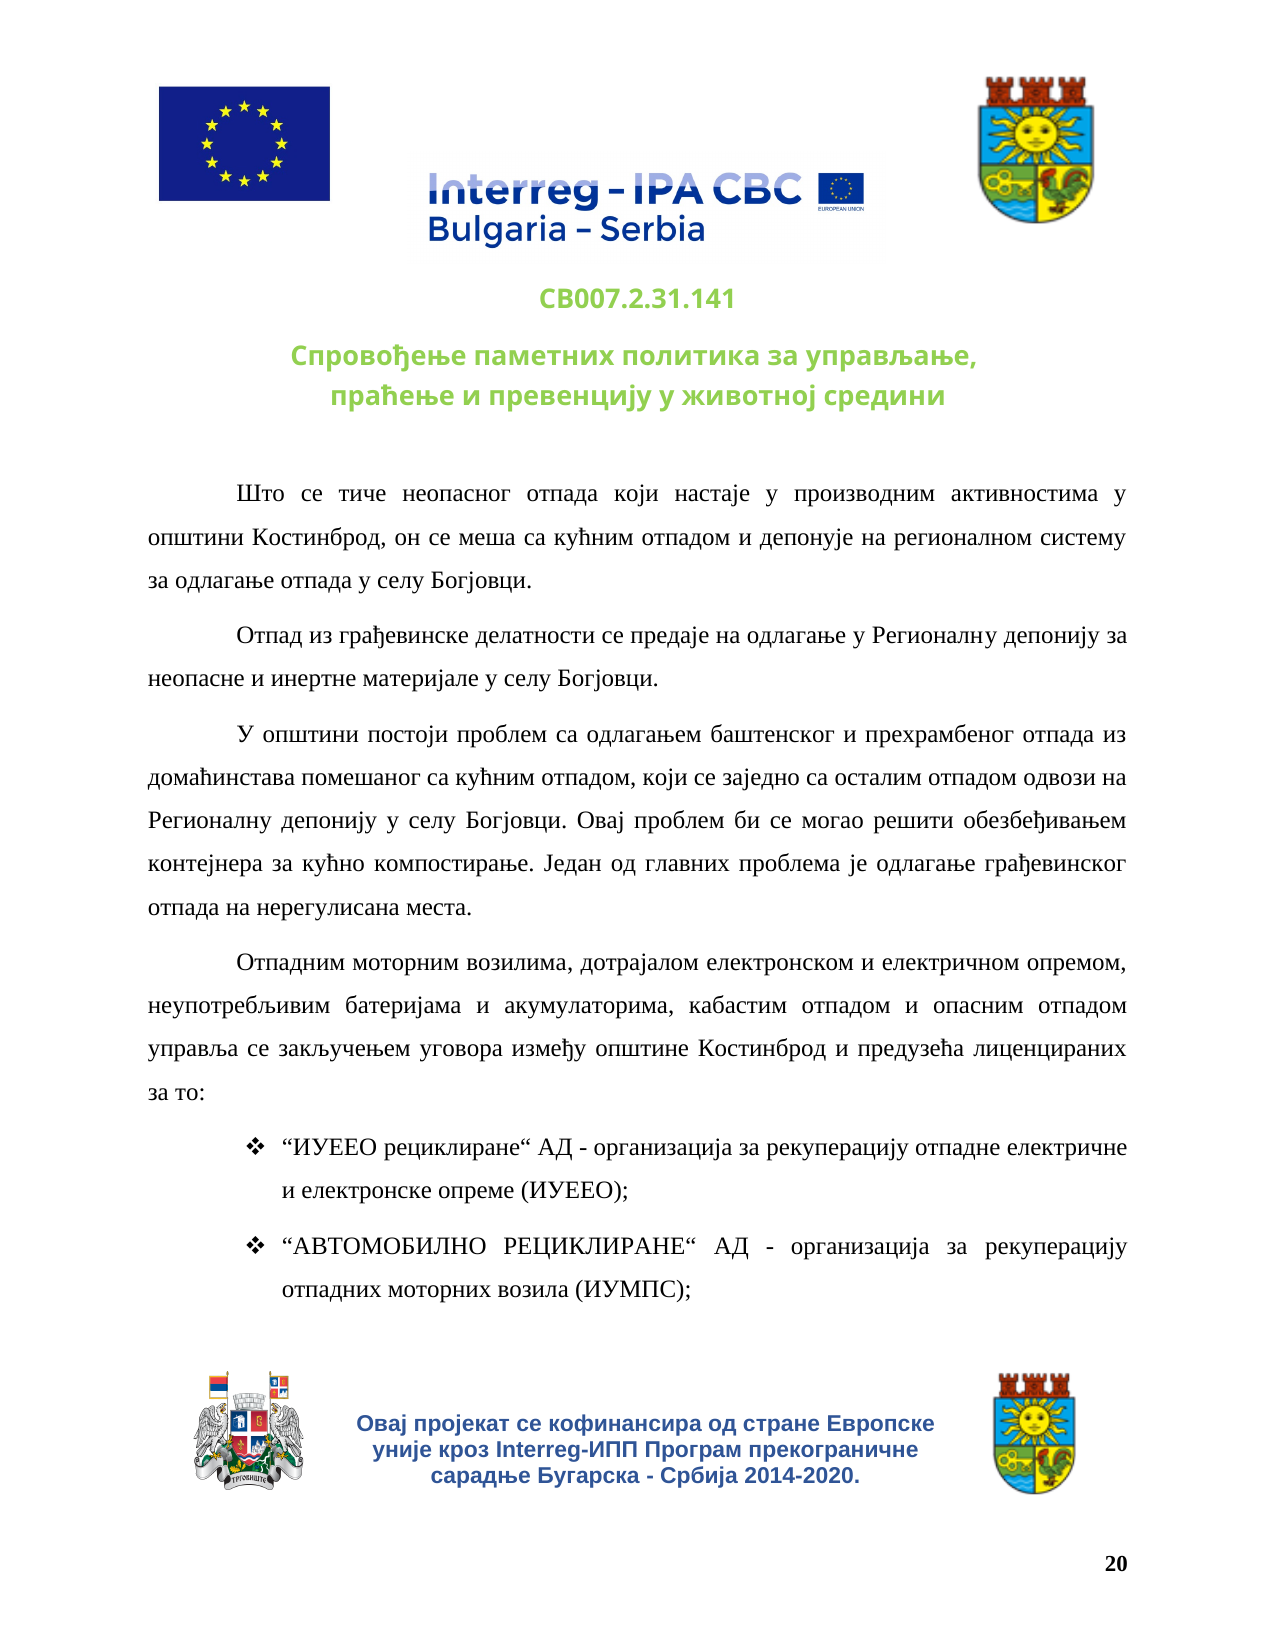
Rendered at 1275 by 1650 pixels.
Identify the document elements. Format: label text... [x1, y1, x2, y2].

picture [988, 1371, 1080, 1498]
picture [193, 1371, 304, 1490]
text У општини постоји проблем са одлагањем баштенског и прехрамбеног отпада из домаћинстава помешаног са кућним отпадом, који се заједно са осталим отпадом одвози на Регионалну депонију у селу Богјовци. Овај проблем би се могао решити обезбеђивањем контејнера за кућно компостирање. Један од главних проблема је одлагање грађевинског отпада на нерегулисана места. [148, 719, 1127, 920]
list “АВТОМОБИЛНО РЕЦИКЛИРАНЕ“ АД - организација за рекуперацију отпадних моторних возила (ИУМПС); [244, 1231, 1127, 1303]
text Што се тиче неопасног отпада који настаје у производним активностима у општини Костинброд, он се меша са кућним отпадом и депонује на регионалном систему за одлагање отпада у селу Богјовци. [148, 478, 1127, 593]
picture [155, 83, 333, 204]
picture [407, 151, 886, 264]
list “ИУЕЕО рециклиране“ АД - организација за рекуперацију отпадне електричне и електронске опреме (ИУЕЕО); [244, 1132, 1127, 1204]
picture [971, 73, 1102, 228]
text Отпад из грађевинске делатности се предаје на одлагање у Регионалну депонију за неопасне и инертне материјале у селу Богјовци. [148, 620, 1127, 692]
text Отпадним моторним возилима, дотрајалом електронском и електричном опремом, неупотребљивим батеријама и акумулаторима, кабастим отпадом и опасним отпадом управља се закључењем уговора између општине Костинброд и предузећа лиценцираних за то: [148, 947, 1127, 1105]
